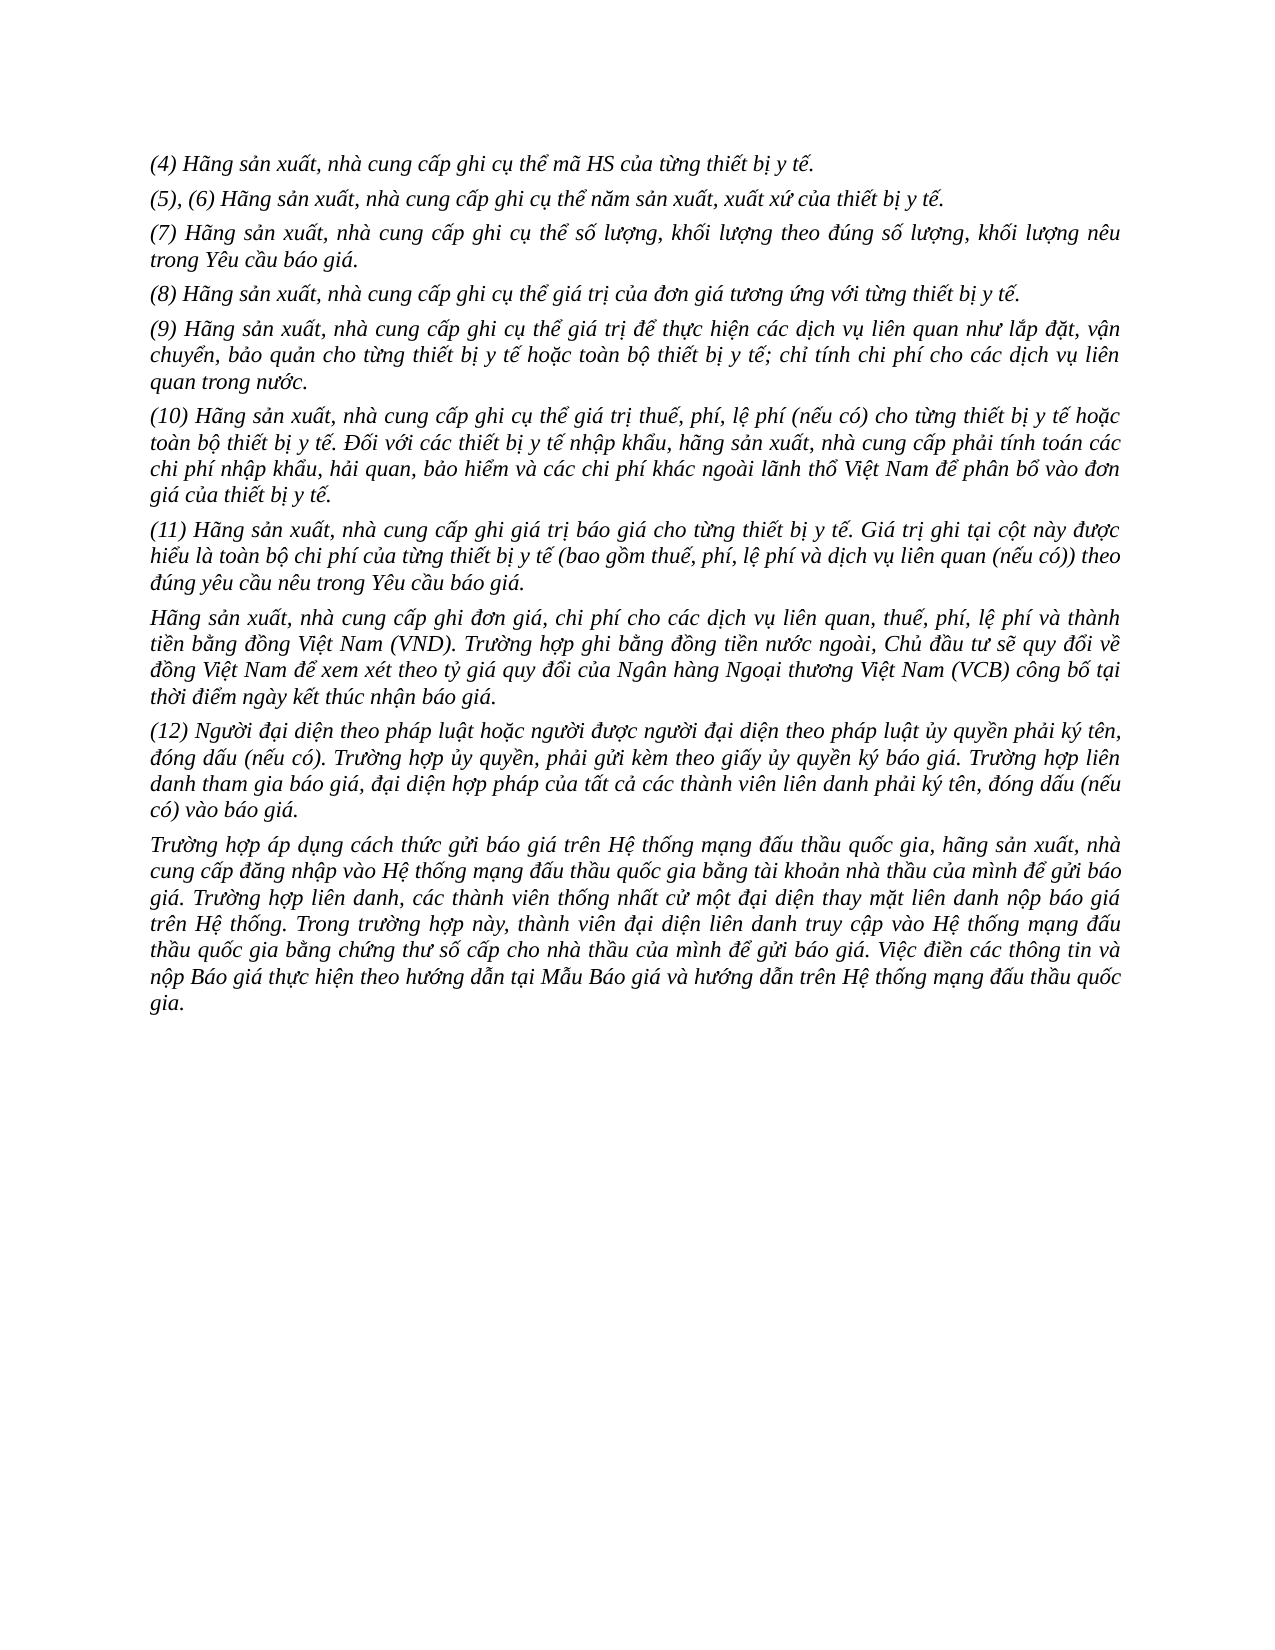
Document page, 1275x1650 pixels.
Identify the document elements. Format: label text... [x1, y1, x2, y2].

text (9) Hãng sản xuất, nhà cung cấp ghi cụ thể giá trị để thực hiện các dịch vụ liên quan như lắp đặt, vận chuyển, bảo quản cho từng thiết bị y tế hoặc toàn bộ thiết bị y tế; chỉ tính chi phí cho các dịch vụ liên quan trong nước. [150, 315, 1125, 394]
text (4) Hãng sản xuất, nhà cung cấp ghi cụ thể mã HS của từng thiết bị y tế. [150, 150, 1125, 176]
text (8) Hãng sản xuất, nhà cung cấp ghi cụ thể giá trị của đơn giá tương ứng với từng thiết bị y tế. [150, 280, 1125, 307]
text (7) Hãng sản xuất, nhà cung cấp ghi cụ thể số lượng, khối lượng theo đúng số lượng, khối lượng nêu trong Yêu cầu báo giá. [150, 219, 1125, 272]
text (11) Hãng sản xuất, nhà cung cấp ghi giá trị báo giá cho từng thiết bị y tế. Giá trị ghi tại cột này được hiểu là toàn bộ chi phí của từng thiết bị y tế (bao gồm thuế, phí, lệ phí và dịch vụ liên quan (nếu có)) theo đúng yêu cầu nêu trong Yêu cầu báo giá. [150, 516, 1125, 595]
text (12) Người đại diện theo pháp luật hoặc người được người đại diện theo pháp luật ủy quyền phải ký tên, đóng dấu (nếu có). Trường hợp ủy quyền, phải gửi kèm theo giấy ủy quyền ký báo giá. Trường hợp liên danh tham gia báo giá, đại diện hợp pháp của tất cả các thành viên liên danh phải ký tên, đóng dấu (nếu có) vào báo giá. [150, 717, 1125, 823]
text Trường hợp áp dụng cách thức gửi báo giá trên Hệ thống mạng đấu thầu quốc gia, hãng sản xuất, nhà cung cấp đăng nhập vào Hệ thống mạng đấu thầu quốc gia bằng tài khoản nhà thầu của mình để gửi báo giá. Trường hợp liên danh, các thành viên thống nhất cử một đại diện thay mặt liên danh nộp báo giá trên Hệ thống. Trong trường hợp này, thành viên đại diện liên danh truy cập vào Hệ thống mạng đấu thầu quốc gia bằng chứng thư số cấp cho nhà thầu của mình để gửi báo giá. Việc điền các thông tin và nộp Báo giá thực hiện theo hướng dẫn tại Mẫu Báo giá và hướng dẫn trên Hệ thống mạng đấu thầu quốc gia. [150, 831, 1125, 1016]
text (5), (6) Hãng sản xuất, nhà cung cấp ghi cụ thể năm sản xuất, xuất xứ của thiết bị y tế. [150, 185, 1125, 211]
text (10) Hãng sản xuất, nhà cung cấp ghi cụ thể giá trị thuế, phí, lệ phí (nếu có) cho từng thiết bị y tế hoặc toàn bộ thiết bị y tế. Đối với các thiết bị y tế nhập khẩu, hãng sản xuất, nhà cung cấp phải tính toán các chi phí nhập khẩu, hải quan, bảo hiểm và các chi phí khác ngoài lãnh thổ Việt Nam để phân bổ vào đơn giá của thiết bị y tế. [150, 402, 1125, 508]
text Hãng sản xuất, nhà cung cấp ghi đơn giá, chi phí cho các dịch vụ liên quan, thuế, phí, lệ phí và thành tiền bằng đồng Việt Nam (VND). Trường hợp ghi bằng đồng tiền nước ngoài, Chủ đầu tư sẽ quy đổi về đồng Việt Nam để xem xét theo tỷ giá quy đổi của Ngân hàng Ngoại thương Việt Nam (VCB) công bố tại thời điểm ngày kết thúc nhận báo giá. [150, 604, 1125, 709]
